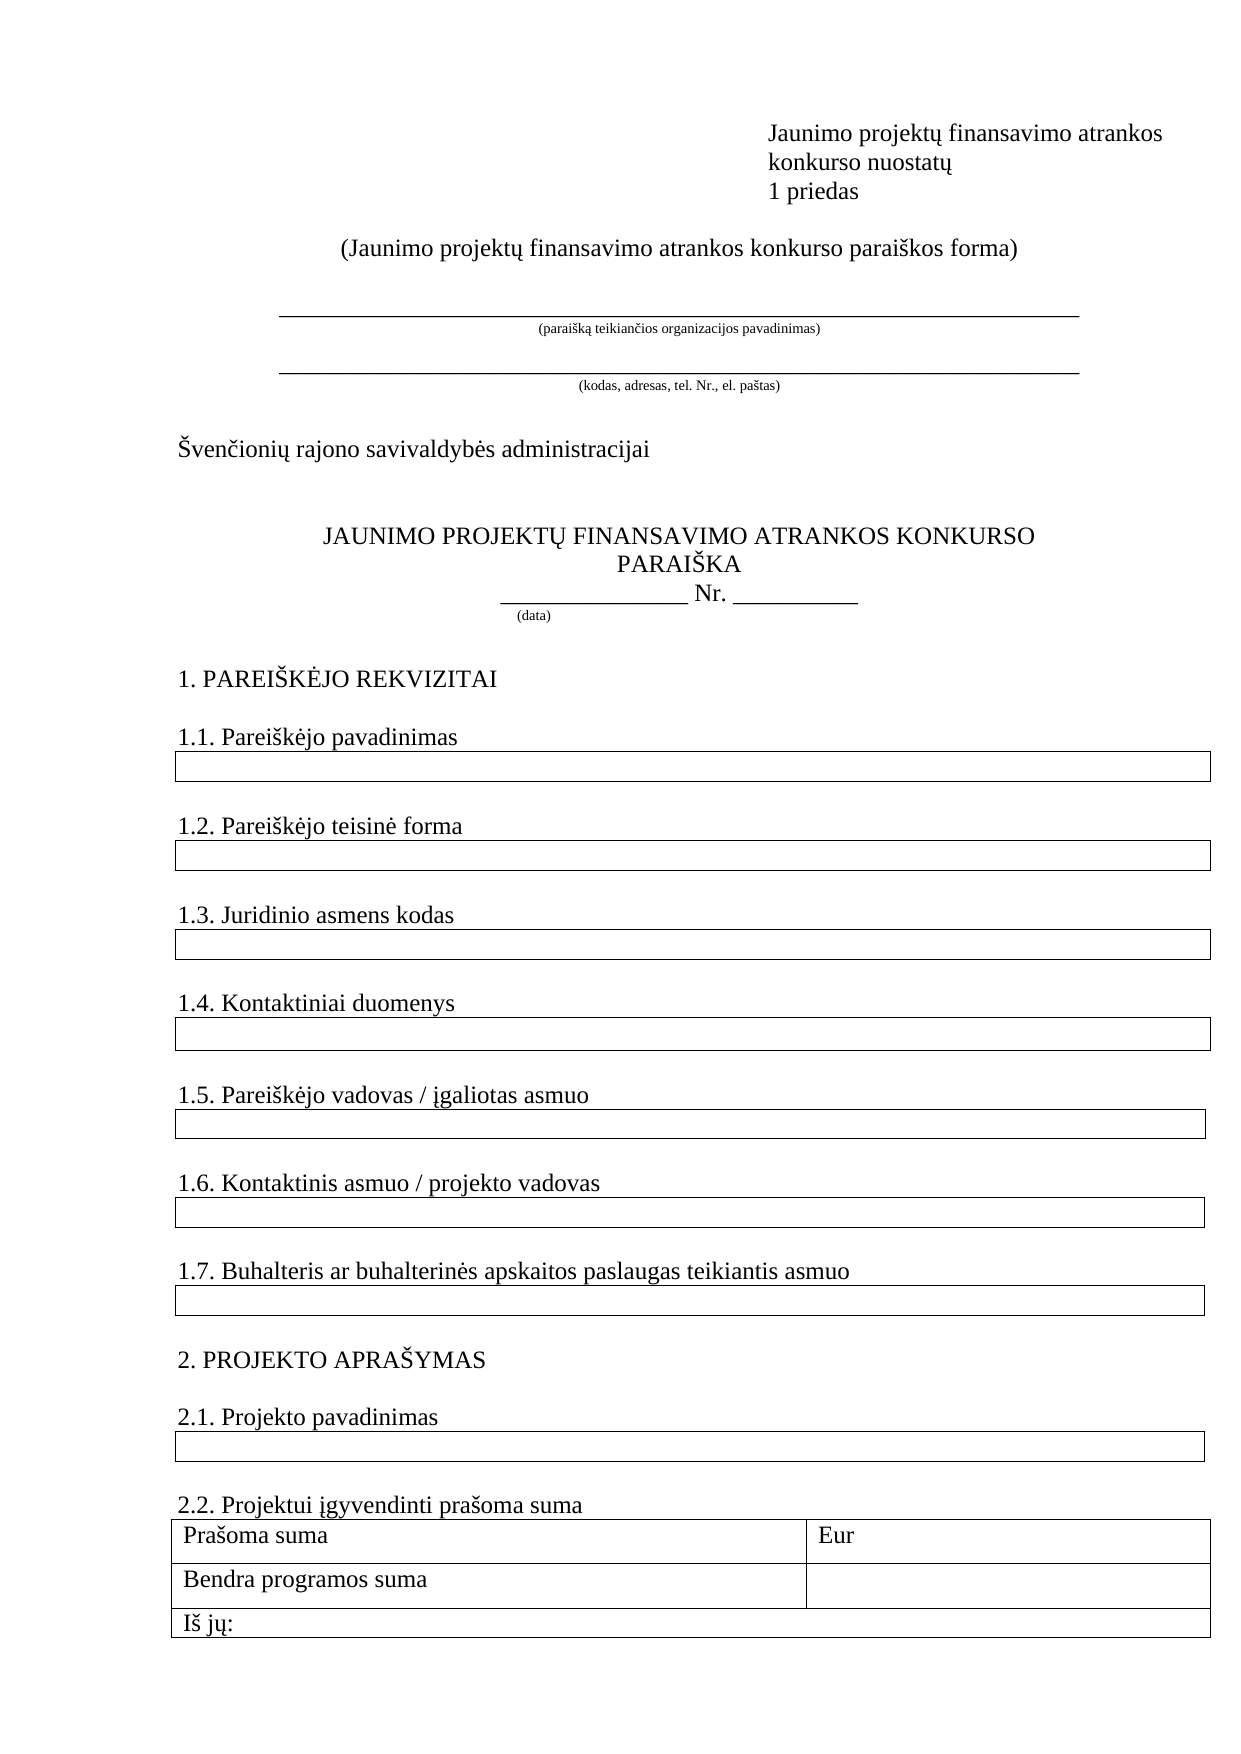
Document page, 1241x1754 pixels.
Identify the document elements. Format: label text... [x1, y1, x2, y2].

table_cell [807, 1564, 1210, 1607]
text (data) [177, 607, 1181, 636]
table_header Eur [807, 1520, 1210, 1563]
text 1.4. Kontaktiniai duomenys [177, 988, 1162, 1017]
table_header Prašoma suma [172, 1520, 806, 1563]
text Švenčionių rajono savivaldybės administracijai [177, 434, 1181, 463]
text 2.2. Projektui įgyvendinti prašoma suma [177, 1491, 1181, 1519]
text 1.2. Pareiškėjo teisinė forma [177, 811, 1181, 840]
text 2. PROJEKTO APRAŠYMAS [177, 1345, 1181, 1373]
text (paraišką teikiančios organizacijos pavadinimas) [177, 319, 1181, 348]
text PARAIŠKA [177, 549, 1181, 578]
text konkurso nuostatų [177, 147, 1181, 176]
text 2.1. Projekto pavadinimas [177, 1402, 1181, 1431]
text 1.1. Pareiškėjo pavadinimas [177, 722, 1181, 751]
table_header [176, 841, 1210, 870]
table_header [176, 1432, 1204, 1461]
table_header [176, 930, 1210, 959]
text Jaunimo projektų finansavimo atrankos [177, 118, 1181, 147]
text 1.7. Buhalteris ar buhalterinės apskaitos paslaugas teikiantis asmuo [177, 1256, 1181, 1285]
text ________________________________________________________________ [177, 348, 1181, 377]
text 1.5. Pareiškėjo vadovas / įgaliotas asmuo [177, 1080, 1162, 1108]
table_header [176, 1198, 1204, 1227]
table_header [176, 752, 1210, 781]
text 1.6. Kontaktinis asmuo / projekto vadovas [177, 1168, 1162, 1197]
text _______________ Nr. __________ [177, 578, 1181, 607]
text (kodas, adresas, tel. Nr., el. paštas) [177, 377, 1181, 406]
text (Jaunimo projektų finansavimo atrankos konkurso paraiškos forma) [177, 233, 1181, 262]
table_cell Iš jų: [172, 1609, 1210, 1637]
text JAUNIMO PROJEKTŲ FINANSAVIMO ATRANKOS KONKURSO [177, 521, 1181, 549]
text 1.3. Juridinio asmens kodas [177, 900, 1162, 929]
table_header [176, 1018, 1210, 1050]
text 1. PAREIŠKĖJO REKVIZITAI [177, 664, 1181, 693]
text ________________________________________________________________ [177, 291, 1181, 319]
table_header [176, 1110, 1205, 1138]
table_cell Bendra programos suma [172, 1564, 806, 1607]
table_header [176, 1286, 1204, 1315]
text 1 priedas [177, 176, 1181, 204]
